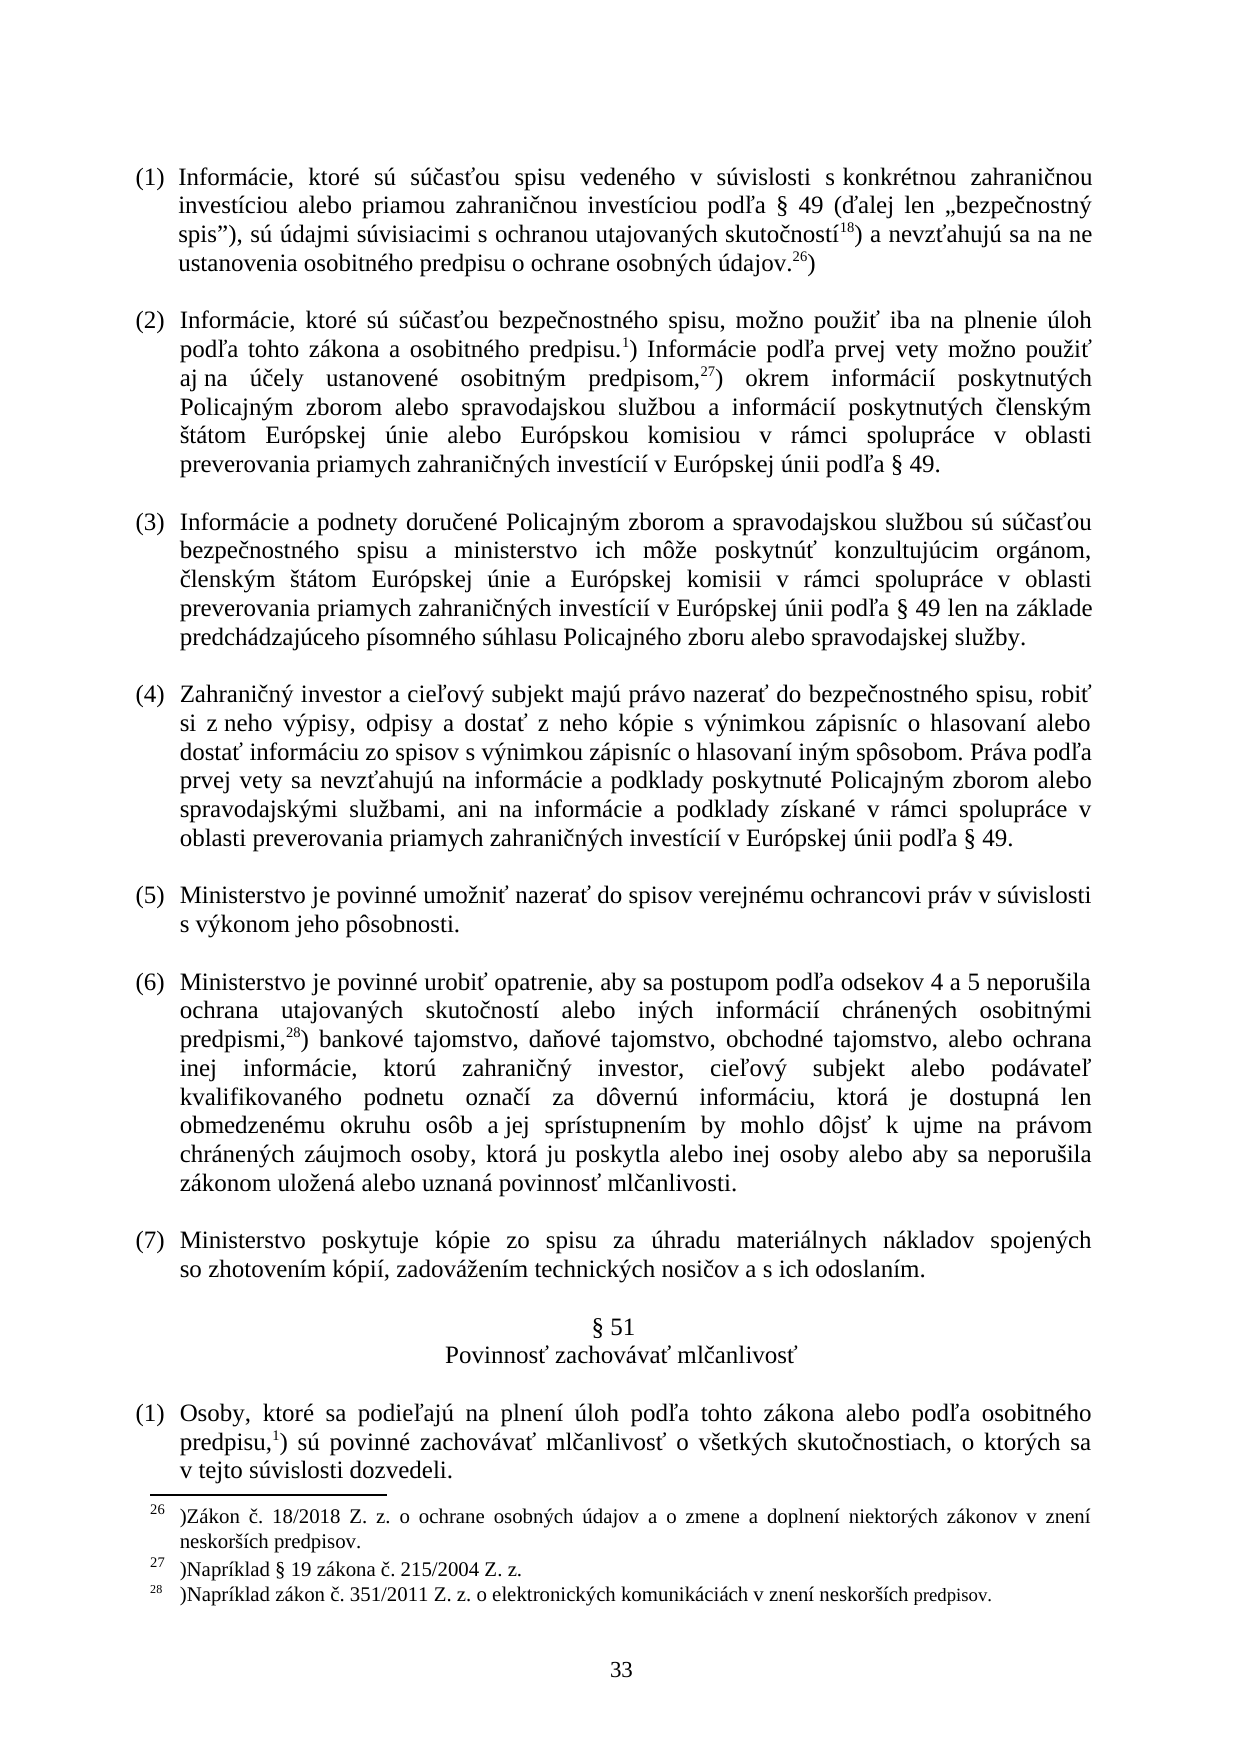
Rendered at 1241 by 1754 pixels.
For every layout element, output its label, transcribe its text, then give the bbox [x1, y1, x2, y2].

list Ministerstvo je povinné umožniť nazerať do spisov verejnému ochrancovi práv v súvislosti s výkonom jeho pôsobnosti. [150, 880, 1092, 938]
list Informácie a podnety doručené Policajným zborom a spravodajskou službou sú súčasťou bezpečnostného spisu a ministerstvo ich môže poskytnúť konzultujúcim orgánom, členským štátom Európskej únie a Európskej komisii v rámci spolupráce v oblasti preverovania priamych zahraničných investícií v Európskej únii podľa § 49 len na základe predchádzajúceho písomného súhlasu Policajného zboru alebo spravodajskej služby. [150, 507, 1092, 650]
list Osoby, ktoré sa podieľajú na plnení úloh podľa tohto zákona alebo podľa osobitného predpisu,1) sú povinné zachovávať mlčanlivosť o všetkých skutočnostiach, o ktorých sa v tejto súvislosti dozvedeli. [150, 1398, 1092, 1484]
list Informácie, ktoré sú súčasťou bezpečnostného spisu, možno použiť iba na plnenie úloh podľa tohto zákona a osobitného predpisu.1) Informácie podľa prvej vety možno použiť aj na účely ustanovené osobitným predpisom,) okrem informácií poskytnutých Policajným zborom alebo spravodajskou službou a informácií poskytnutých členským štátom Európskej únie alebo Európskou komisiou v rámci spolupráce v oblasti preverovania priamych zahraničných investícií v Európskej únii podľa § 49. [150, 305, 1092, 478]
list Zahraničný investor a cieľový subjekt majú právo nazerať do bezpečnostného spisu, robiť si z neho výpisy, odpisy a dostať z neho kópie s výnimkou zápisníc o hlasovaní alebo dostať informáciu zo spisov s výnimkou zápisníc o hlasovaní iným spôsobom. Práva podľa prvej vety sa nevzťahujú na informácie a podklady poskytnuté Policajným zborom alebo spravodajskými službami, ani na informácie a podklady získané v rámci spolupráce v oblasti preverovania priamych zahraničných investícií v Európskej únii podľa § 49. [150, 679, 1092, 852]
list Informácie, ktoré sú súčasťou spisu vedeného v súvislosti s konkrétnou zahraničnou investíciou alebo priamou zahraničnou investíciou podľa § 49 (ďalej len „bezpečnostný spis”), sú údajmi súvisiacimi s ochranou utajovaných skutočností18) a nevzťahujú sa na ne ustanovenia osobitného predpisu o ochrane osobných údajov.) [150, 162, 1092, 277]
list Ministerstvo poskytuje kópie zo spisu za úhradu materiálnych nákladov spojených so zhotovením kópií, zadovážením technických nosičov a s ich odoslaním. [150, 1225, 1092, 1283]
text Povinnosť zachovávať mlčanlivosť [150, 1340, 1092, 1369]
list Ministerstvo je povinné urobiť opatrenie, aby sa postupom podľa odsekov 4 a 5 neporušila ochrana utajovaných skutočností alebo iných informácií chránených osobitnými predpismi,) bankové tajomstvo, daňové tajomstvo, obchodné tajomstvo, alebo ochrana inej informácie, ktorú zahraničný investor, cieľový subjekt alebo podávateľ kvalifikovaného podnetu označí za dôvernú informáciu, ktorá je dostupná len obmedzenému okruhu osôb a jej sprístupnením by mohlo dôjsť k ujme na právom chránených záujmoch osoby, ktorá ju poskytla alebo inej osoby alebo aby sa neporušila zákonom uložená alebo uznaná povinnosť mlčanlivosti. [150, 967, 1092, 1197]
